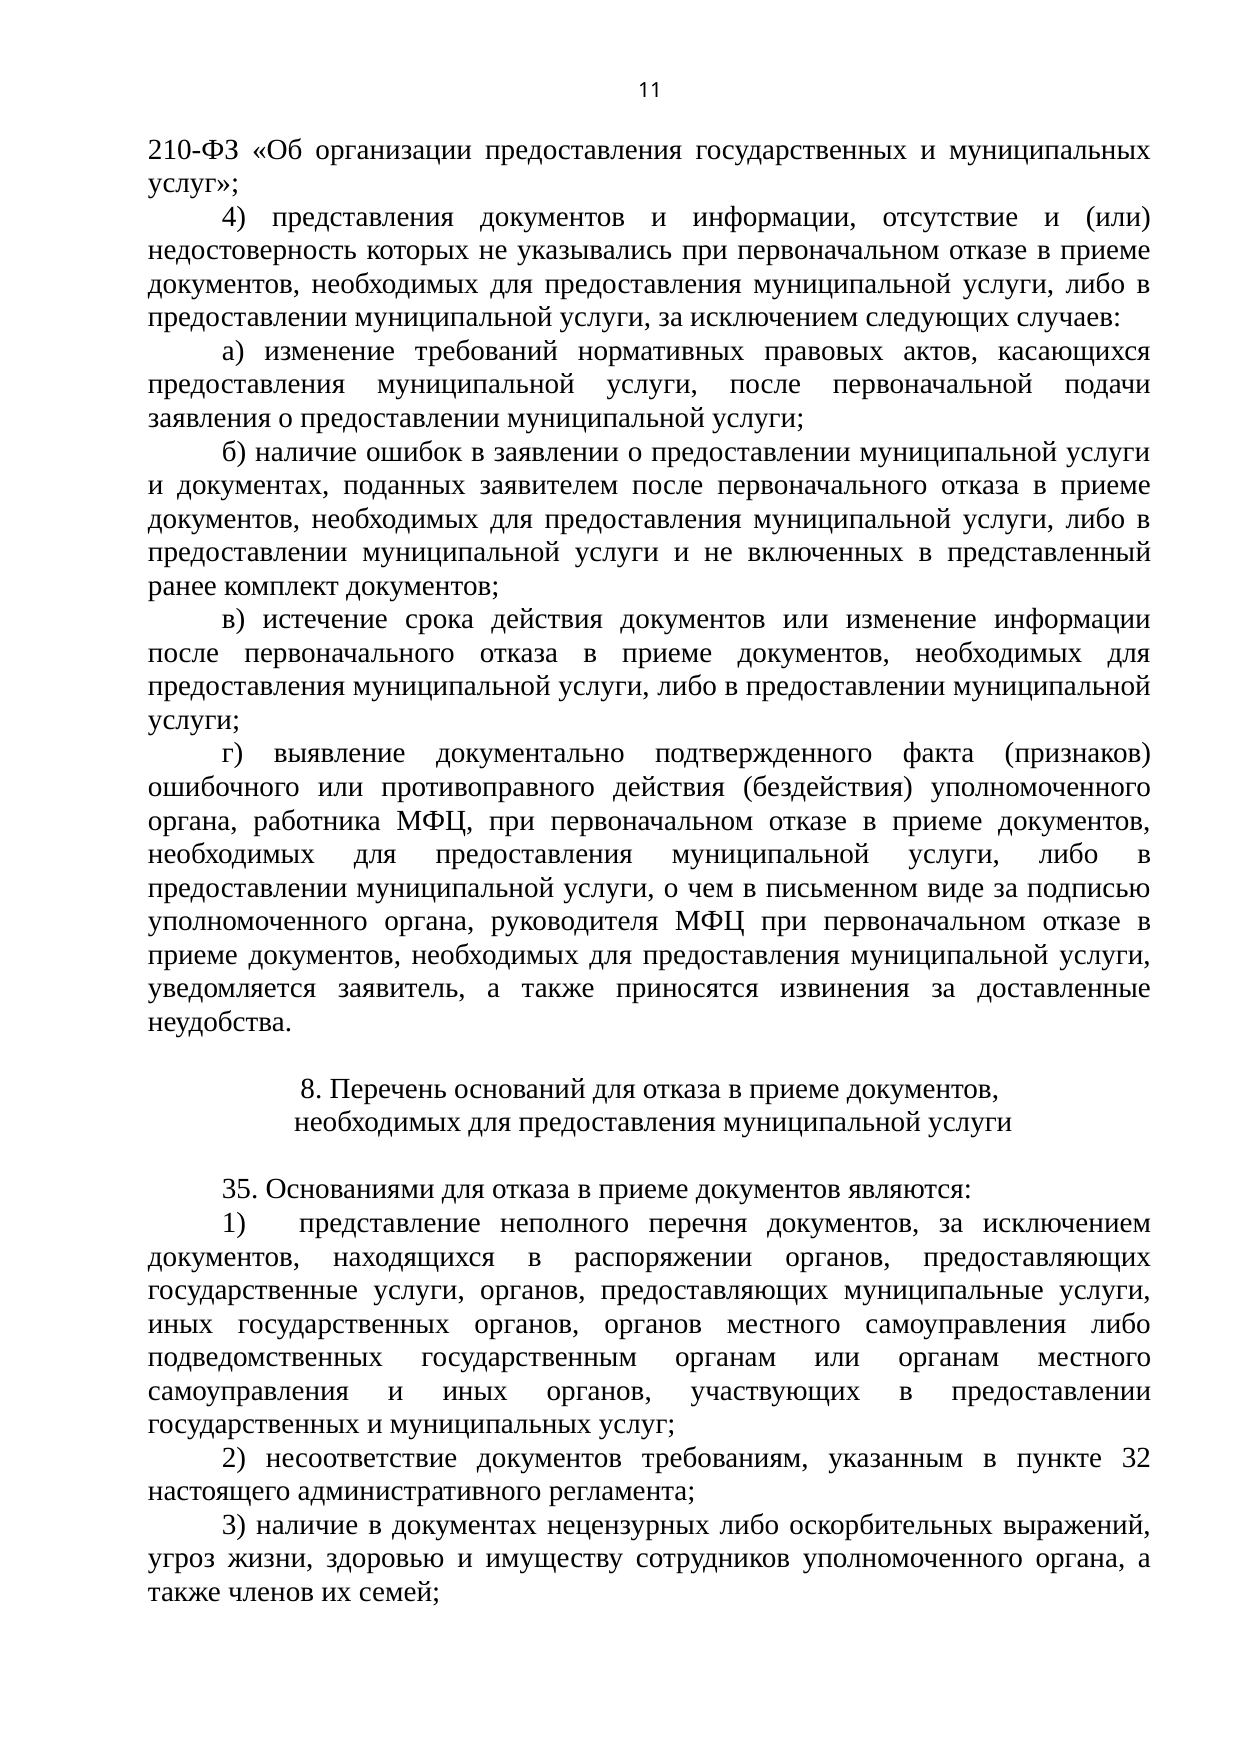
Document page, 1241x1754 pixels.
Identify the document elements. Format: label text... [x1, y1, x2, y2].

text 3) наличие в документах нецензурных либо оскорбительных выражений, угроз жизни, здоровью и имуществу сотрудников уполномоченного органа, а также членов их семей; [148, 1507, 1152, 1608]
text 4) представления документов и информации, отсутствие и (или) недостоверность которых не указывались при первоначальном отказе в приеме документов, необходимых для предоставления муниципальной услуги, либо в предоставлении муниципальной услуги, за исключением следующих случаев: [148, 199, 1152, 333]
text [148, 132, 1152, 199]
text а) изменение требований нормативных правовых актов, касающихся предоставления муниципальной услуги, после первоначальной подачи заявления о предоставлении муниципальной услуги; [148, 333, 1152, 434]
text б) наличие ошибок в заявлении о предоставлении муниципальной услуги и документах, поданных заявителем после первоначального отказа в приеме документов, необходимых для предоставления муниципальной услуги, либо в предоставлении муниципальной услуги и не включенных в представленный ранее комплект документов; [148, 434, 1152, 601]
text 1) представление неполного перечня документов, за исключением документов, находящихся в распоряжении органов, предоставляющих государственные услуги, органов, предоставляющих муниципальные услуги, иных государственных органов, органов местного самоуправления либо подведомственных государственным органам или органам местного самоуправления и иных органов, участвующих в предоставлении государственных и муниципальных услуг; [148, 1205, 1152, 1440]
text в) истечение срока действия документов или изменение информации после первоначального отказа в приеме документов, необходимых для предоставления муниципальной услуги, либо в предоставлении муниципальной услуги; [148, 601, 1152, 736]
text 35. Основаниями для отказа в приеме документов являются: [148, 1172, 1152, 1205]
text 8. Перечень оснований для отказа в приеме документов, [148, 1071, 1152, 1104]
text необходимых для предоставления муниципальной услуги [148, 1104, 1152, 1138]
text 2) несоответствие документов требованиям, указанным в пункте 32 настоящего административного регламента; [148, 1440, 1152, 1507]
text г) выявление документально подтвержденного факта (признаков) ошибочного или противоправного действия (бездействия) уполномоченного органа, работника МФЦ, при первоначальном отказе в приеме документов, необходимых для предоставления муниципальной услуги, либо в предоставлении муниципальной услуги, о чем в письменном виде за подписью уполномоченного органа, руководителя МФЦ при первоначальном отказе в приеме документов, необходимых для предоставления муниципальной услуги, уведомляется заявитель, а также приносятся извинения за доставленные неудобства. [148, 736, 1152, 1037]
